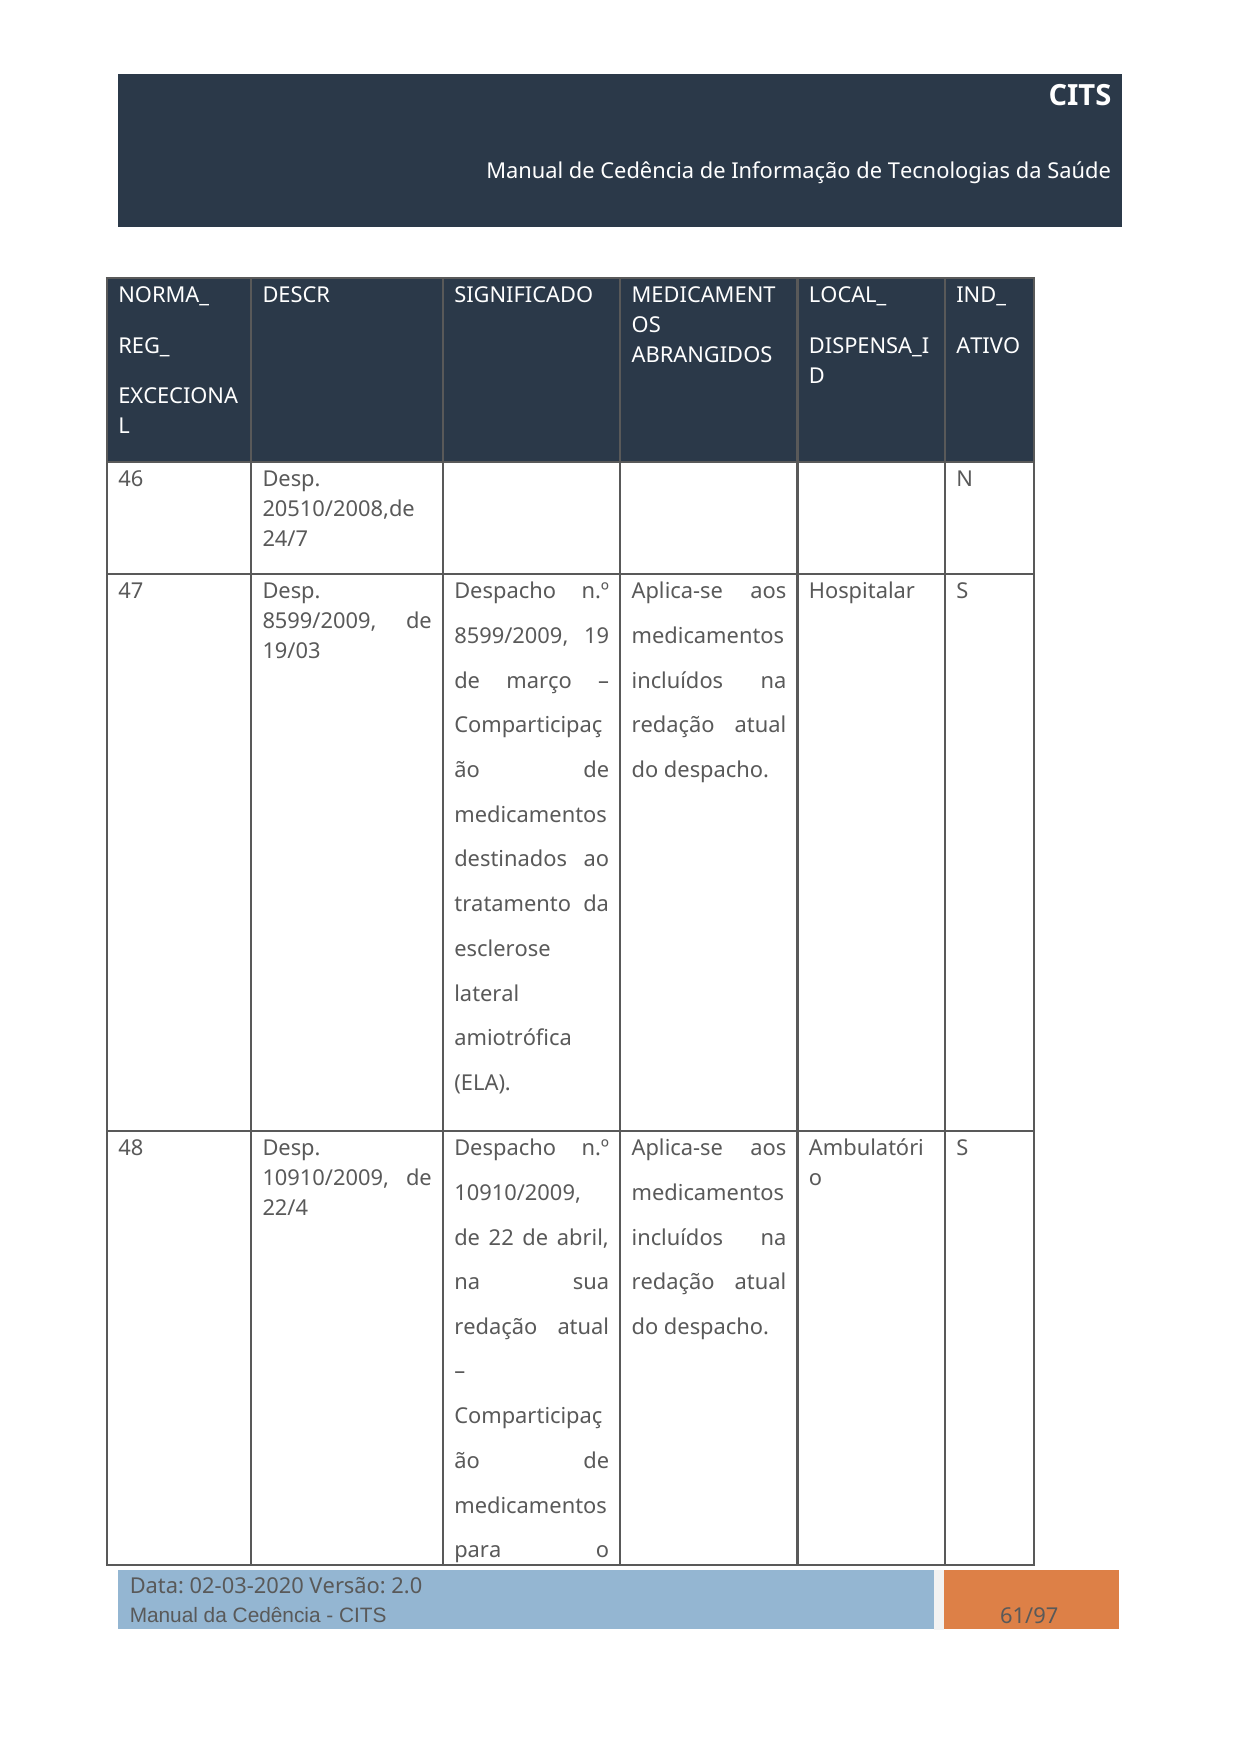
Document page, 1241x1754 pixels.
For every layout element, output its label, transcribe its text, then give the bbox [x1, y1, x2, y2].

table_cell 47 [108, 575, 250, 1130]
table_cell [444, 463, 619, 573]
table_cell Hospitalar [799, 575, 944, 1130]
table_cell Desp. 10910/2009, de 22/4 [252, 1132, 442, 1564]
table_cell S [946, 575, 1033, 1130]
table_header IND_ ATIVO [946, 279, 1033, 461]
table_cell Despacho n.º 8599/2009, 19 de março – Comparticipação de medicamentos destinados ao tratamento da esclerose lateral amiotrófica (ELA). [444, 575, 619, 1130]
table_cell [444, 1132, 619, 1564]
table_cell Aplica-se aos medicamentos incluídos na redação atual do despacho. [621, 575, 796, 1130]
table_header LOCAL_ DISPENSA_ID [799, 279, 944, 461]
table_header NORMA_ REG_ EXCECIONAL [108, 279, 250, 461]
table_cell N [946, 463, 1033, 573]
table_header SIGNIFICADO [444, 279, 619, 461]
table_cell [621, 1132, 796, 1564]
table_cell Desp. 20510/2008,de 24/7 [252, 463, 442, 573]
table_cell 46 [108, 463, 250, 573]
table_cell 48 [108, 1132, 250, 1564]
table_cell [799, 463, 944, 573]
table_cell [621, 463, 796, 573]
table_header MEDICAMENTOS ABRANGIDOS [621, 279, 796, 461]
table_cell Ambulatório [799, 1132, 944, 1564]
table_cell S [946, 1132, 1033, 1564]
table_header DESCR [252, 279, 442, 461]
table_cell Desp. 8599/2009, de 19/03 [252, 575, 442, 1130]
